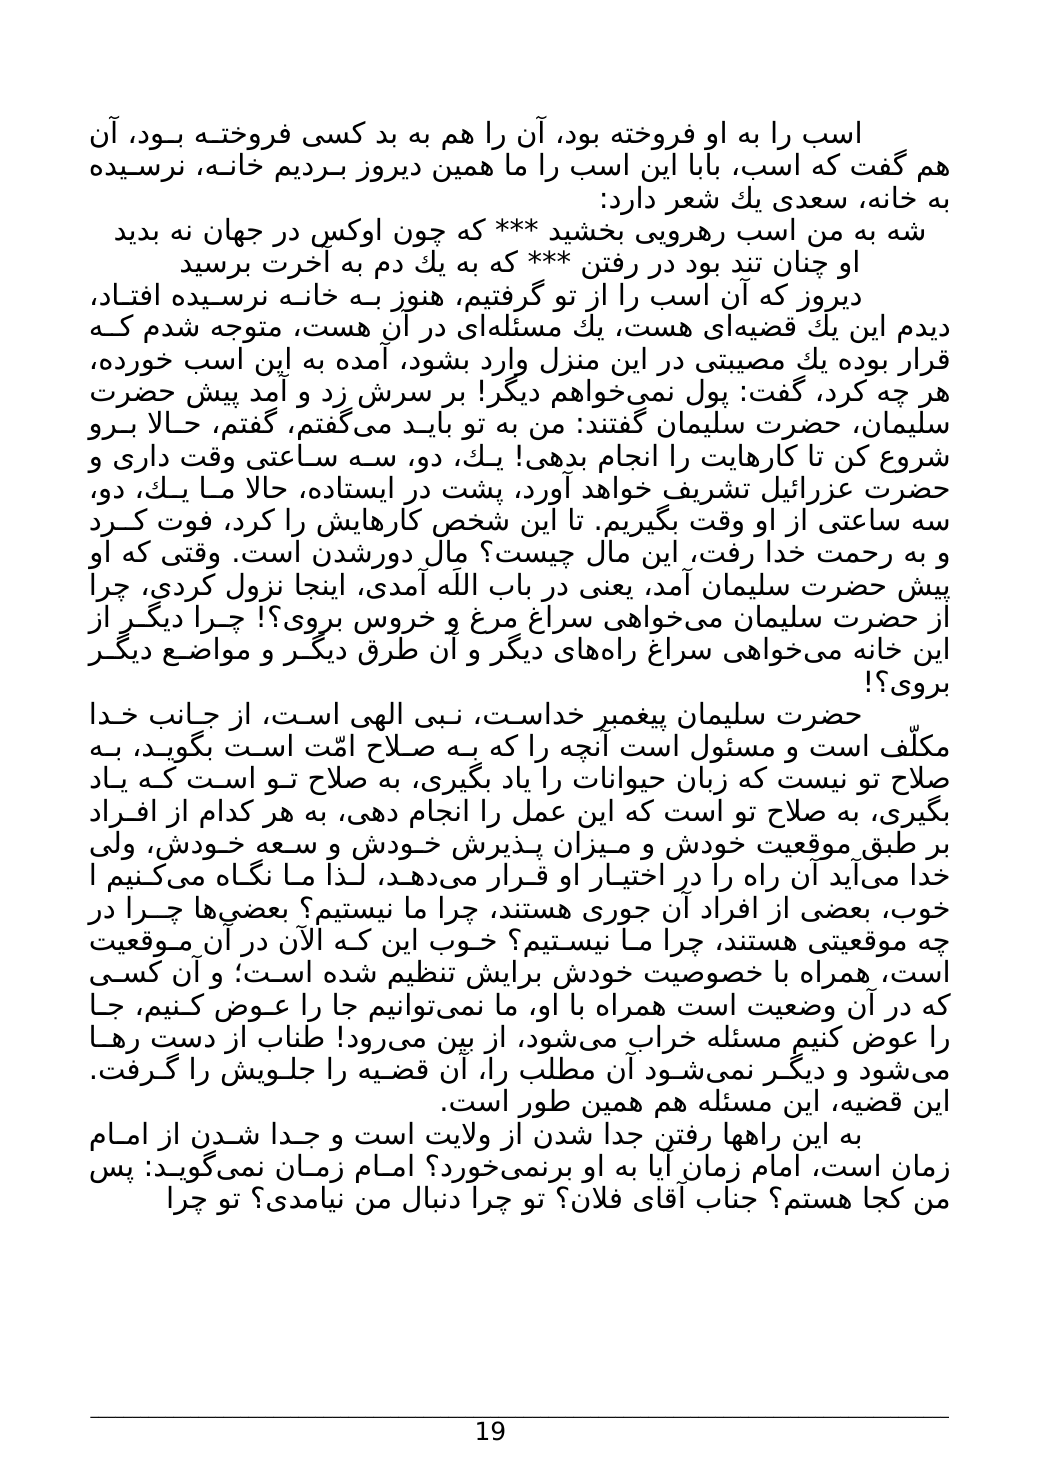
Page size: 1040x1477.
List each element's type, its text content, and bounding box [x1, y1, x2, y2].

text حضرت سلیمان پیغمبر خداست، نبی الهی است، از جانب خدا مكلّف است و مسئول است آنچه را كه به صلاح امّت است بگوید، به صلاح تو نیست كه زبان حیوانات را یاد بگیری، به صلاح تو است كه یاد بگیری، به صلاح تو است كه این عمل را انجام دهی، به هر كدام از افراد بر طبق موقعیت خودش و میزان پذیرش خودش و سعه خودش، ولی خدا می‌آید آن راه را در اختیار او قرار می‌دهد، لذا ما نگاه می‌كنیم ا خوب، بعضی از افراد آن جوری هستند، چرا ما نیستیم؟ بعضی‌ها چرا در چه موقعیتی هستند، چرا ما نیستیم؟ خوب این كه الآن در آن موقعیت است، همراه با خصوصیت خودش برایش تنظیم شده است؛ و آن كسی كه در آن وضعیت است همراه با او، ما نمی‌توانیم جا را عوض كنیم، جا را عوض كنیم مسئله خراب می‌شود، از بین می‌رود! طناب از دست رها می‌شود و دیگر نمی‌شود آن مطلب را، آن قضیه را جلویش را گرفت. این قضیه، این مسئله هم همین طور است. [89, 699, 951, 1119]
text شه به من اسب رهرویی بخشید *** كه چون اوكس در جهان نه بدید [89, 215, 951, 247]
text او چنان تند بود در رفتن‌ *** كه به یك دم به آخرت برسید [89, 247, 951, 279]
text اسب را به او فروخته بود، آن را هم به بد كسی فروخته بود، آن هم گفت كه اسب، بابا این اسب را ما همین دیروز بردیم خانه، نرسیده به خانه، سعدی یك شعر دارد: [89, 118, 951, 215]
text دیروز كه آن اسب را از تو گرفتیم، هنوز به خانه نرسیده افتاد، دیدم این یك قضیه‌ای هست، یك مسئله‌ای در آن هست، متوجه شدم كه قرار بوده یك مصیبتی در این منزل وارد بشود، آمده به این اسب خورده، هر چه كرد، گفت: پول نمی‌خواهم دیگر! بر سرش زد و آمد پیش حضرت سلیمان، حضرت سلیمان گفتند: من به تو باید می‌گفتم، گفتم، حالا برو شروع كن تا كارهایت را انجام بدهی! یك، دو، سه ساعتی وقت داری و حضرت عزرائیل تشریف خواهد آورد، پشت در ایستاده، حالا ما یك، دو، سه ساعتی از او وقت بگیریم. تا این شخص كارهایش را كرد، فوت كرد و به رحمت خدا رفت، این مال چیست؟ مال دورشدن است. وقتی كه او پیش حضرت سلیمان آمد، یعنی در باب اللَه آمدی، اینجا نزول كردی، چرا از حضرت سلیمان می‌خواهی سراغ مرغ و خروس بروی؟! چرا دیگر از این خانه می‌خواهی سراغ راه‌های دیگر و آن طرق دیگر و مواضع دیگر بروی؟! [89, 279, 951, 699]
text به این راهها رفتن جدا شدن از ولایت است و جدا شدن از امام زمان است، امام زمان آیا به او برنمی‌خورد؟ امام زمان نمی‌گوید: پس من كجا هستم؟ جناب آقای فلان؟ تو چرا دنبال من نیامدی؟ تو چرا [89, 1119, 951, 1215]
